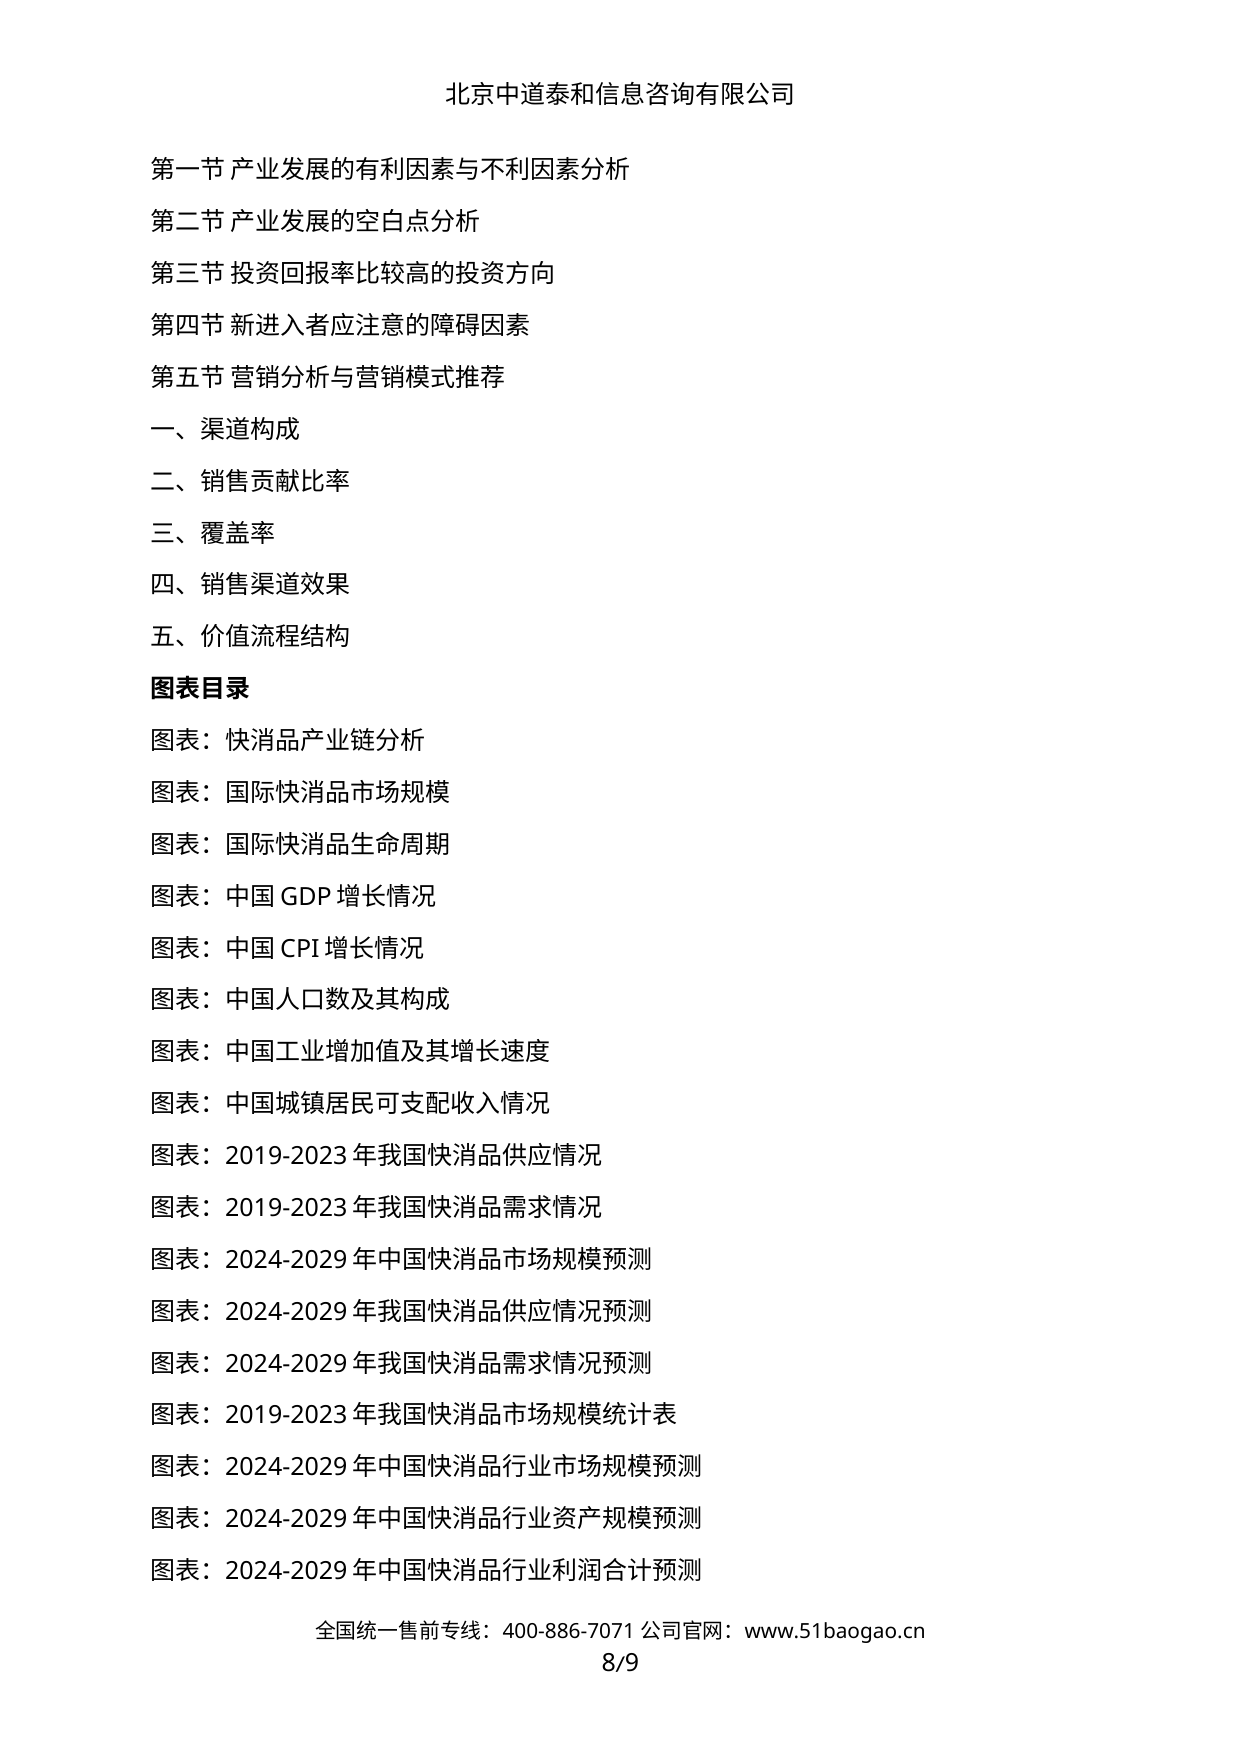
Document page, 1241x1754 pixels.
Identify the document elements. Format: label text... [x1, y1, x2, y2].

text 图表：2019-2023年我国快消品供应情况 [150, 1136, 1090, 1172]
text 图表：国际快消品生命周期 [150, 824, 1090, 861]
text 图表：中国人口数及其构成 [150, 980, 1090, 1016]
text 图表：中国CPI增长情况 [150, 928, 1090, 964]
text 图表：中国城镇居民可支配收入情况 [150, 1084, 1090, 1120]
text 第五节 营销分析与营销模式推荐 [150, 357, 1090, 394]
text 图表：2024-2029年我国快消品需求情况预测 [150, 1343, 1090, 1379]
text 图表：2019-2023年我国快消品需求情况 [150, 1187, 1090, 1224]
text 图表：中国GDP增长情况 [150, 876, 1090, 912]
text 一、渠道构成 [150, 409, 1090, 446]
text 图表：2024-2029年中国快消品行业利润合计预测 [150, 1551, 1090, 1587]
text 图表：中国工业增加值及其增长速度 [150, 1032, 1090, 1068]
text 图表：2024-2029年中国快消品行业市场规模预测 [150, 1447, 1090, 1483]
text 三、覆盖率 [150, 513, 1090, 549]
text 第四节 新进入者应注意的障碍因素 [150, 306, 1090, 342]
text 图表：2019-2023年我国快消品市场规模统计表 [150, 1395, 1090, 1431]
text 五、价值流程结构 [150, 617, 1090, 653]
text 第一节 产业发展的有利因素与不利因素分析 [150, 150, 1090, 186]
text 图表目录 [150, 669, 1090, 705]
text 第三节 投资回报率比较高的投资方向 [150, 254, 1090, 290]
text 二、销售贡献比率 [150, 461, 1090, 497]
text 图表：快消品产业链分析 [150, 721, 1090, 757]
text 图表：2024-2029年中国快消品市场规模预测 [150, 1239, 1090, 1276]
text 图表：2024-2029年我国快消品供应情况预测 [150, 1291, 1090, 1327]
text 四、销售渠道效果 [150, 565, 1090, 601]
text 第二节 产业发展的空白点分析 [150, 202, 1090, 238]
text 图表：国际快消品市场规模 [150, 772, 1090, 809]
text 图表：2024-2029年中国快消品行业资产规模预测 [150, 1499, 1090, 1535]
